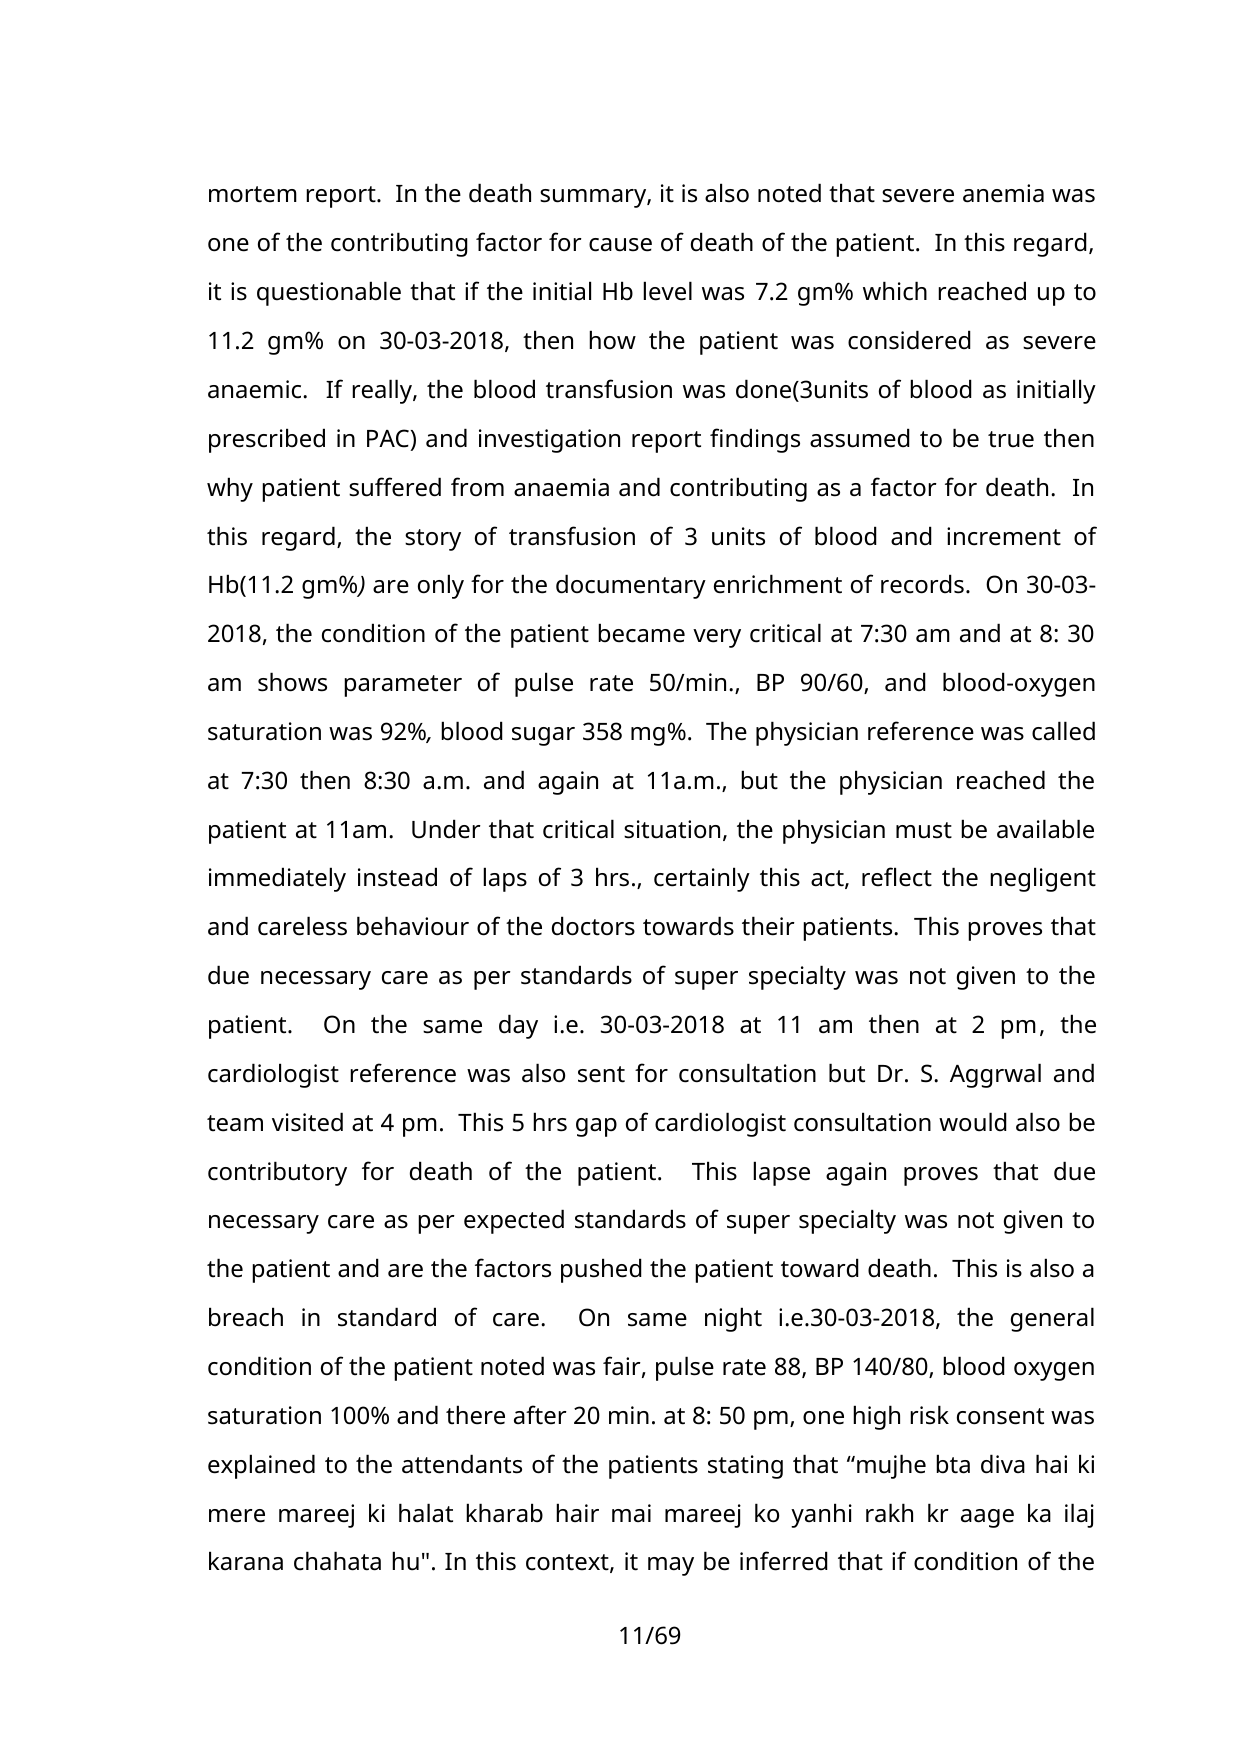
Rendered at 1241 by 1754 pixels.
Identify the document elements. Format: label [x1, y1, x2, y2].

text [207, 177, 1097, 1578]
